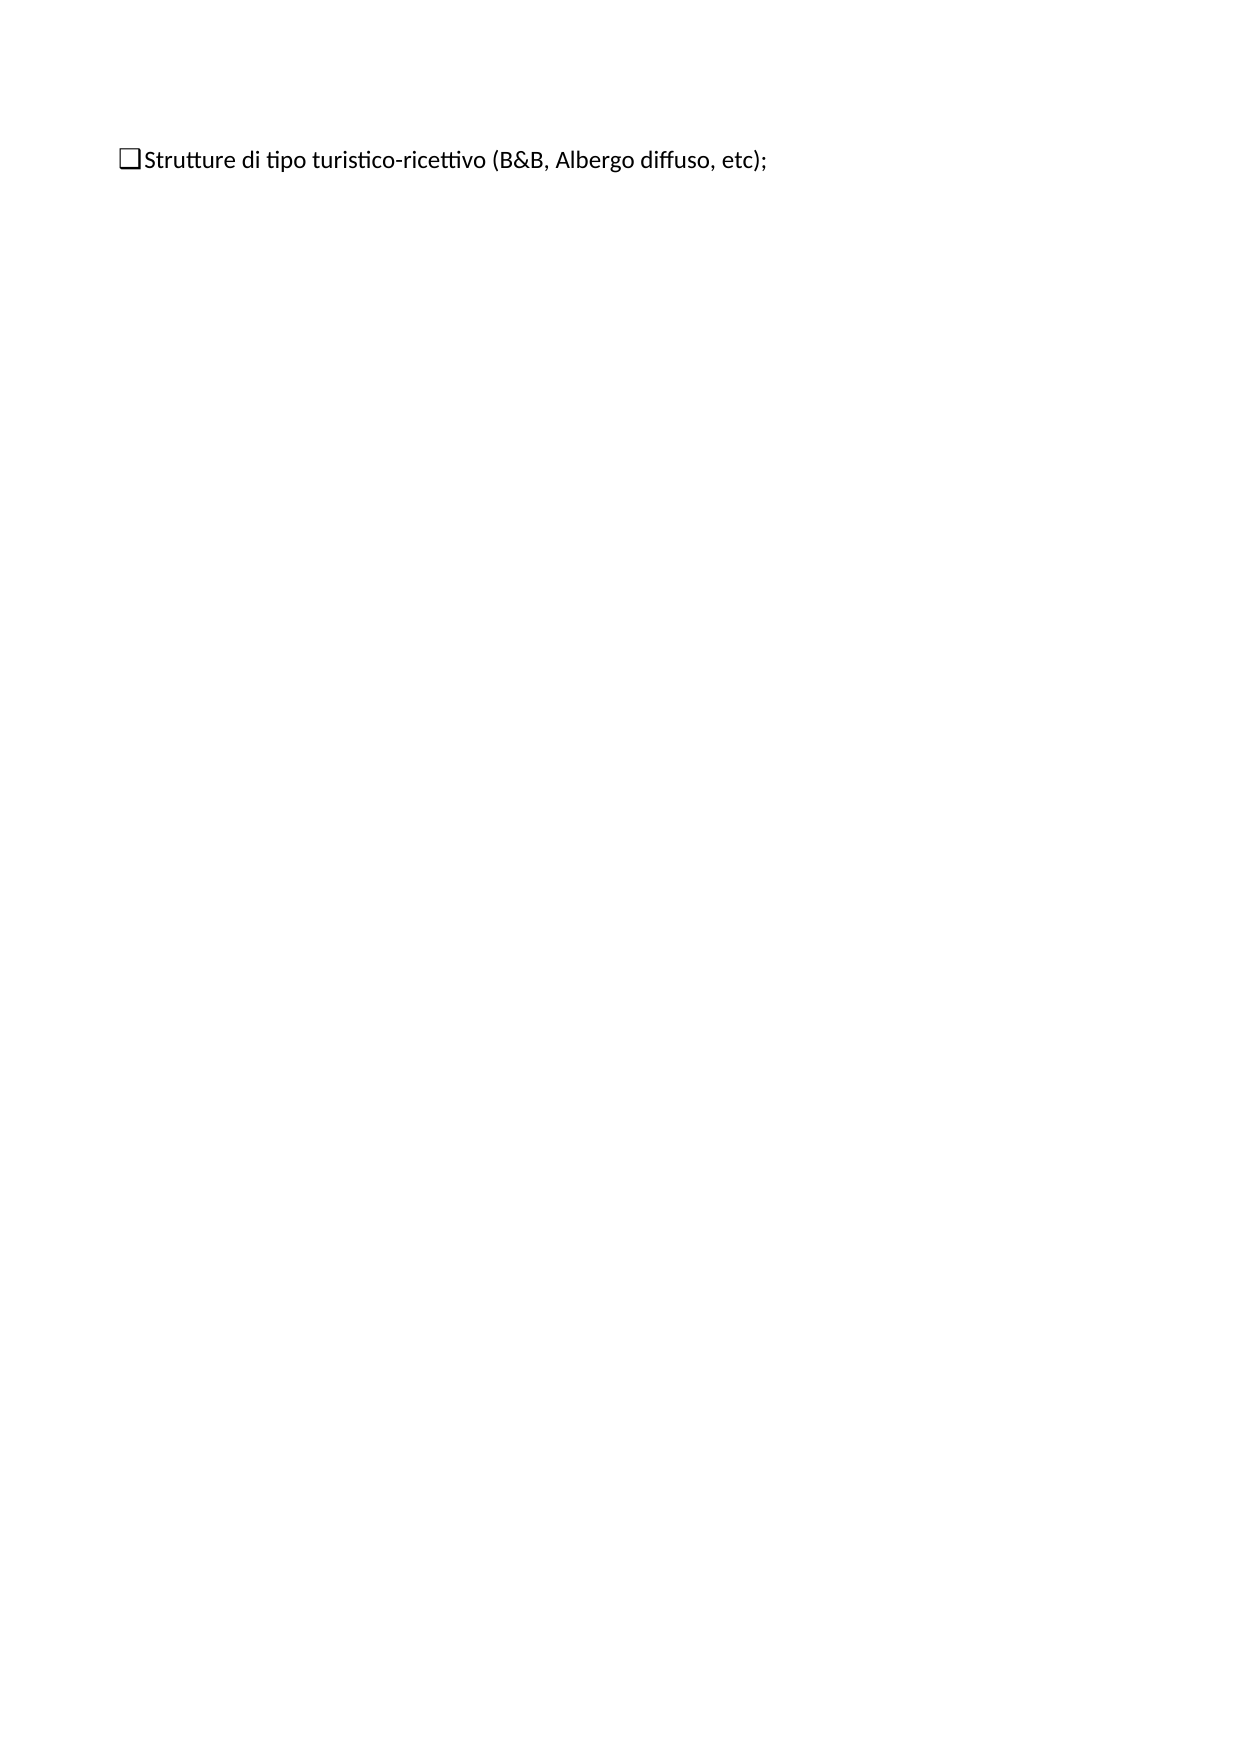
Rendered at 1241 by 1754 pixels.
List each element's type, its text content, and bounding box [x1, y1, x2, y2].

list Strutture di tipo turistico-ricettivo (B&B, Albergo diffuso, etc); [118, 144, 1134, 175]
